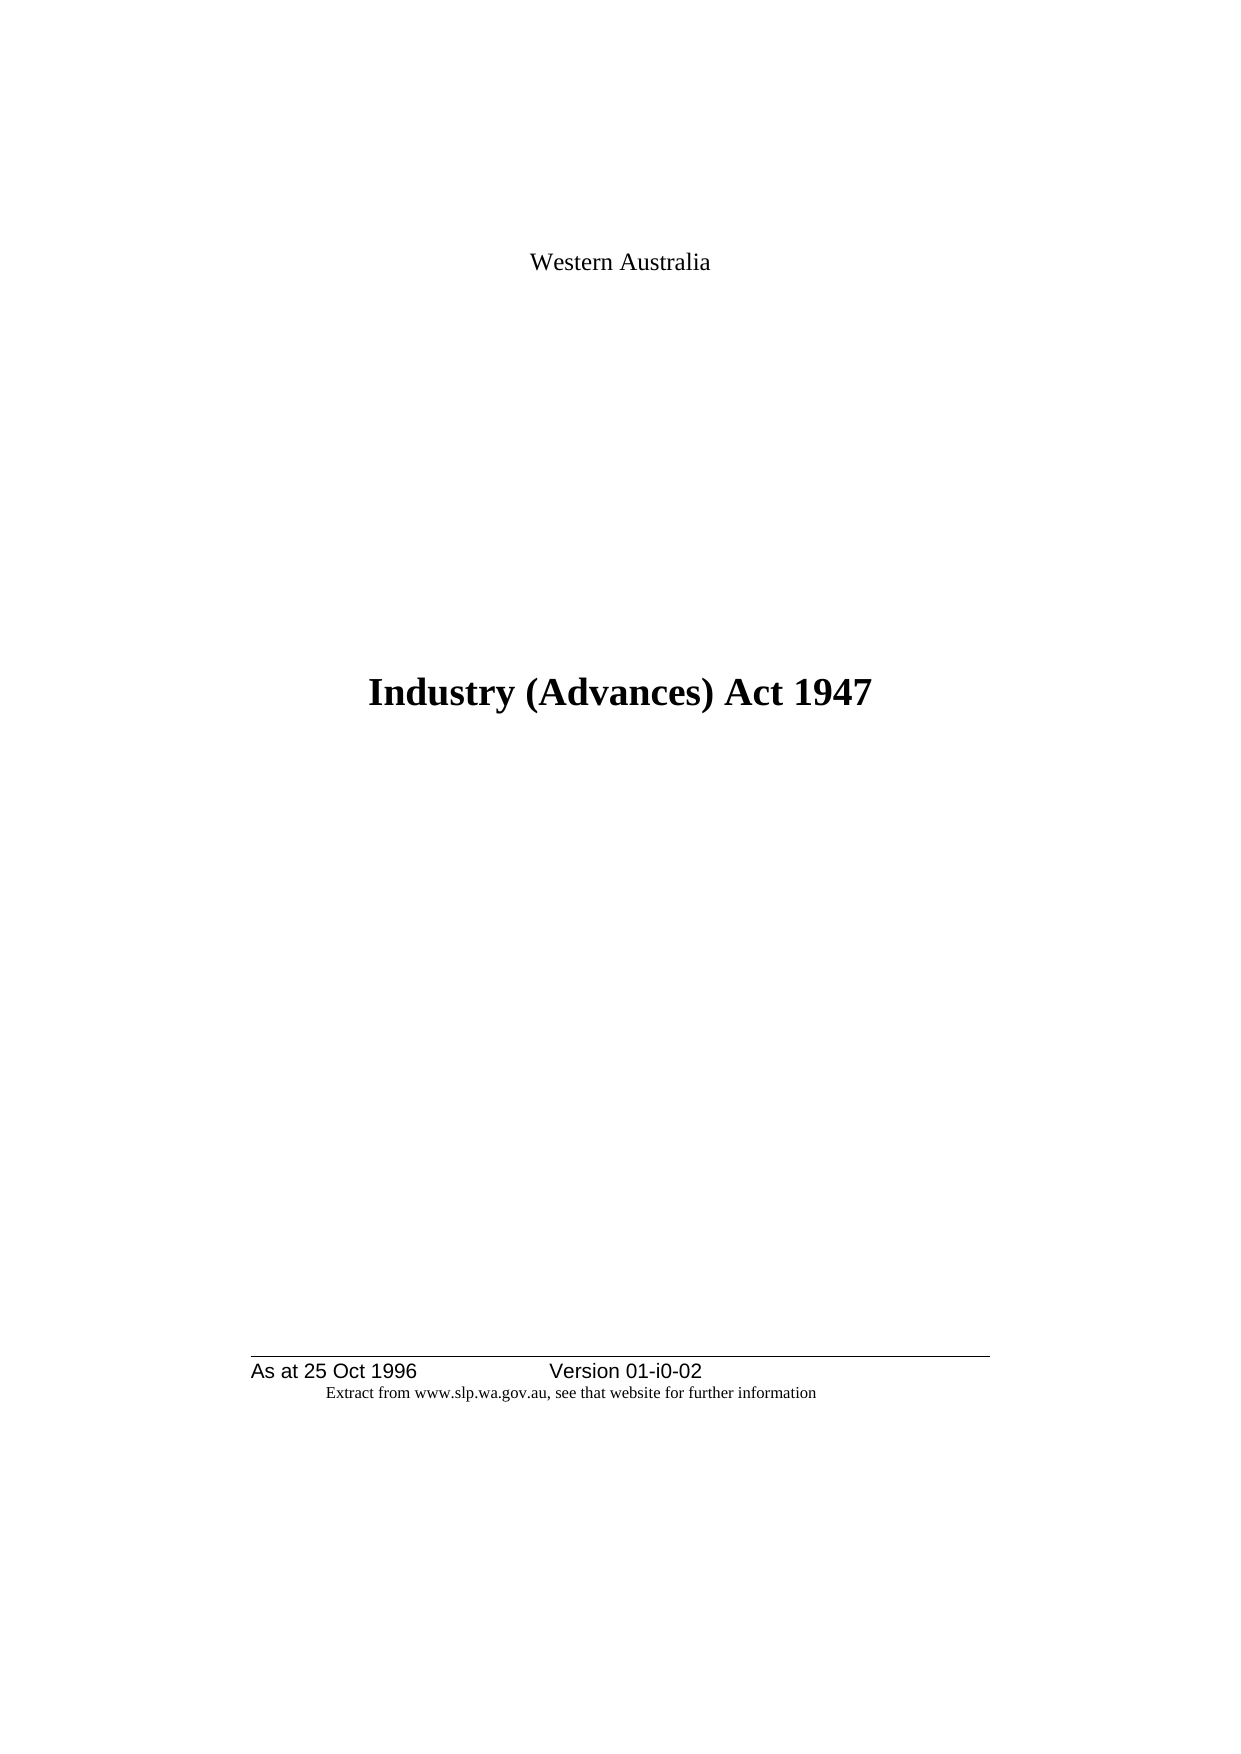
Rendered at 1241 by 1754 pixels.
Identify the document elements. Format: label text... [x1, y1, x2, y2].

text Industry (Advances) Act 1947 [251, 668, 990, 713]
text Western Australia [251, 247, 990, 276]
